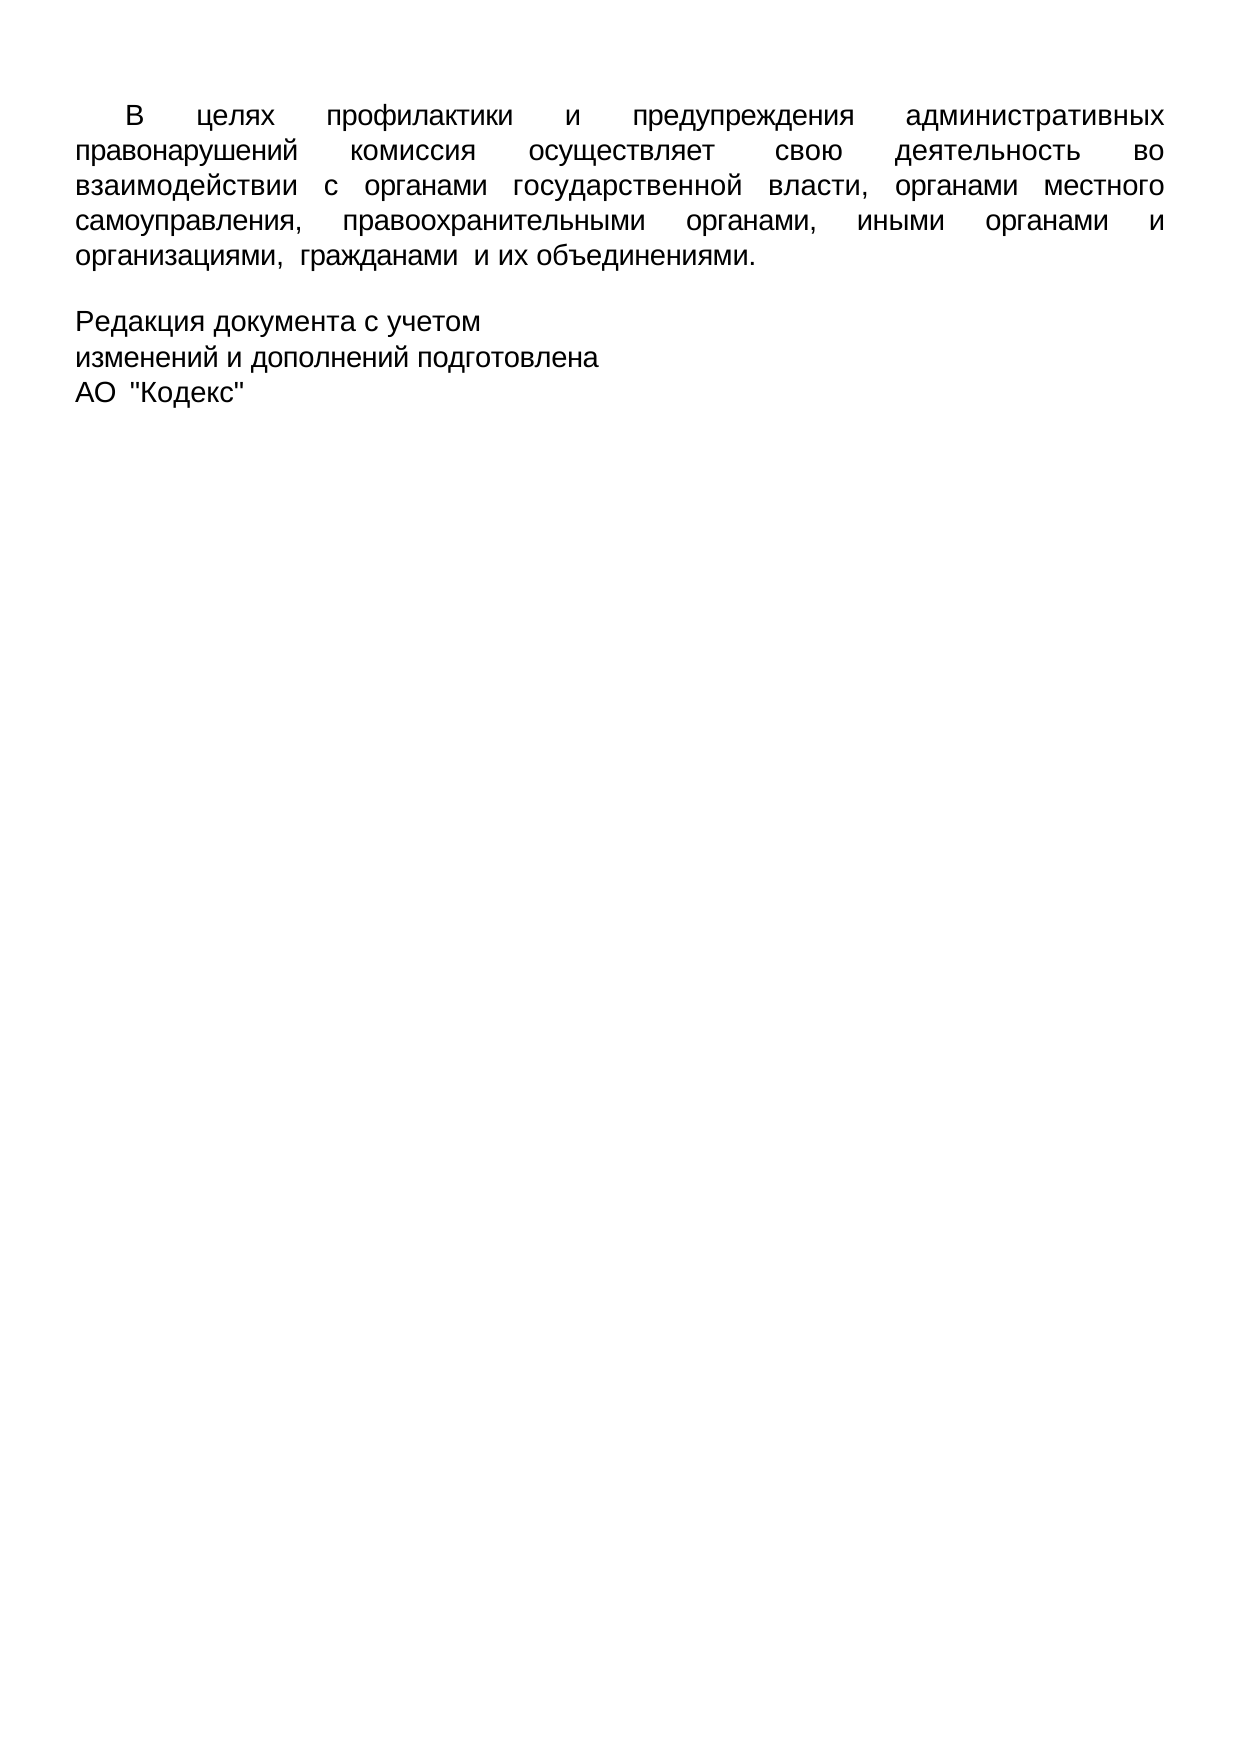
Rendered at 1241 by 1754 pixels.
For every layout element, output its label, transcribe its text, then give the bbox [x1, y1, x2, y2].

text Редакция документа с учетом изменений и дополнений подготовлена АО "Кодекс" [75, 304, 622, 408]
text В целях профилактики и предупреждения административных правонарушений комиссия осуществляет свою деятельность во взаимодействии с органами государственной власти, органами местного самоуправления, правоохранительными органами, иными органами и организациями, гражданами и их объединениями. [75, 98, 1165, 272]
